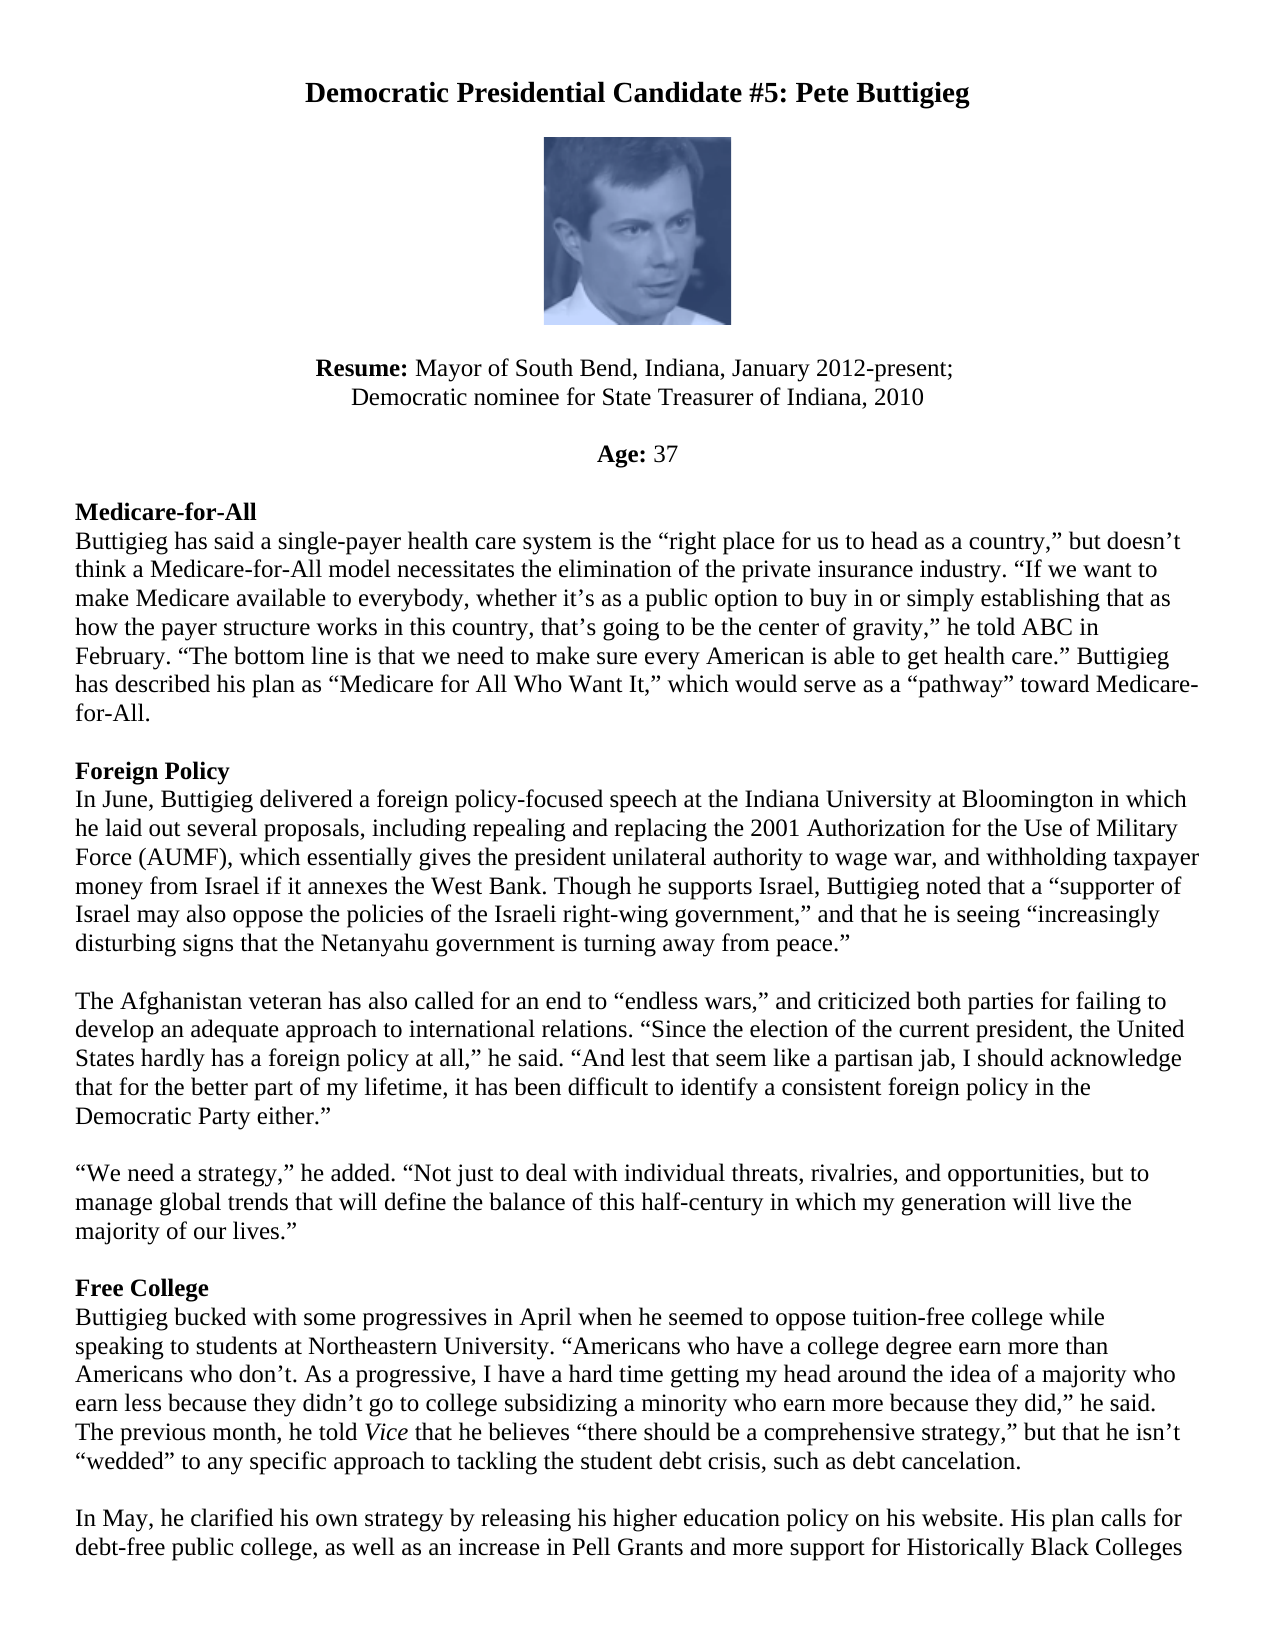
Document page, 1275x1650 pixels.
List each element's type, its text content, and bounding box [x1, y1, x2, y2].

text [75, 1503, 1200, 1561]
text The Afghanistan veteran has also called for an end to “endless wars,” and criticized both parties for failing to develop an adequate approach to international relations. “Since the election of the current president, the United States hardly has a foreign policy at all,” he said. “And lest that seem like a partisan jab, I should acknowledge that for the better part of my lifetime, it has been difficult to identify a consistent foreign policy in the Democratic Party either.” [75, 986, 1200, 1129]
subtitle Medicare-for-All [75, 468, 1200, 526]
text Buttigieg has said a single-payer health care system is the “right place for us to head as a country,” but doesn’t think a Medicare-for-All model necessitates the elimination of the private insurance industry. “If we want to make Medicare available to everybody, whether it’s as a public option to buy in or simply establishing that as how the payer structure works in this country, that’s going to be the center of gravity,” he told ABC in February. “The bottom line is that we need to make sure every American is able to get health care.” Buttigieg has described his plan as “Medicare for All Who Want It,” which would serve as a “pathway” toward Medicare-for-All. [75, 526, 1200, 727]
text In June, Buttigieg delivered a foreign policy-focused speech at the Indiana University at Bloomington in which he laid out several proposals, including repealing and replacing the 2001 Authorization for the Use of Military Force (AUMF), which essentially gives the president unilateral authority to wage war, and withholding taxpayer money from Israel if it annexes the West Bank. Though he supports Israel, Buttigieg noted that a “supporter of Israel may also oppose the policies of the Israeli right-wing government,” and that he is seeing “increasingly disturbing signs that the Netanyahu government is turning away from peace.” [75, 784, 1200, 957]
subtitle Foreign Policy [75, 756, 1200, 784]
text Buttigieg bucked with some progressives in April when he seemed to oppose tuition-free college while speaking to students at Northeastern University. “Americans who have a college degree earn more than Americans who don’t. As a progressive, I have a hard time getting my head around the idea of a majority who earn less because they didn’t go to college subsidizing a minority who earn more because they did,” he said. The previous month, he told Vice that he believes “there should be a comprehensive strategy,” but that he isn’t “wedded” to any specific approach to tackling the student debt crisis, such as debt cancelation. [75, 1302, 1200, 1474]
subtitle Age: 37 [75, 439, 1200, 468]
picture [543, 137, 732, 325]
text “We need a strategy,” he added. “Not just to deal with individual threats, rivalries, and opportunities, but to manage global trends that will define the balance of this half-century in which my generation will live the majority of our lives.” [75, 1158, 1200, 1244]
text Democratic Presidential Candidate #5: Pete Buttigieg [75, 75, 1200, 108]
subtitle Resume: Mayor of South Bend, Indiana, January 2012-present; Democratic nominee for State Treasurer of Indiana, 2010 [75, 353, 1200, 411]
subtitle Free College [75, 1273, 1200, 1302]
